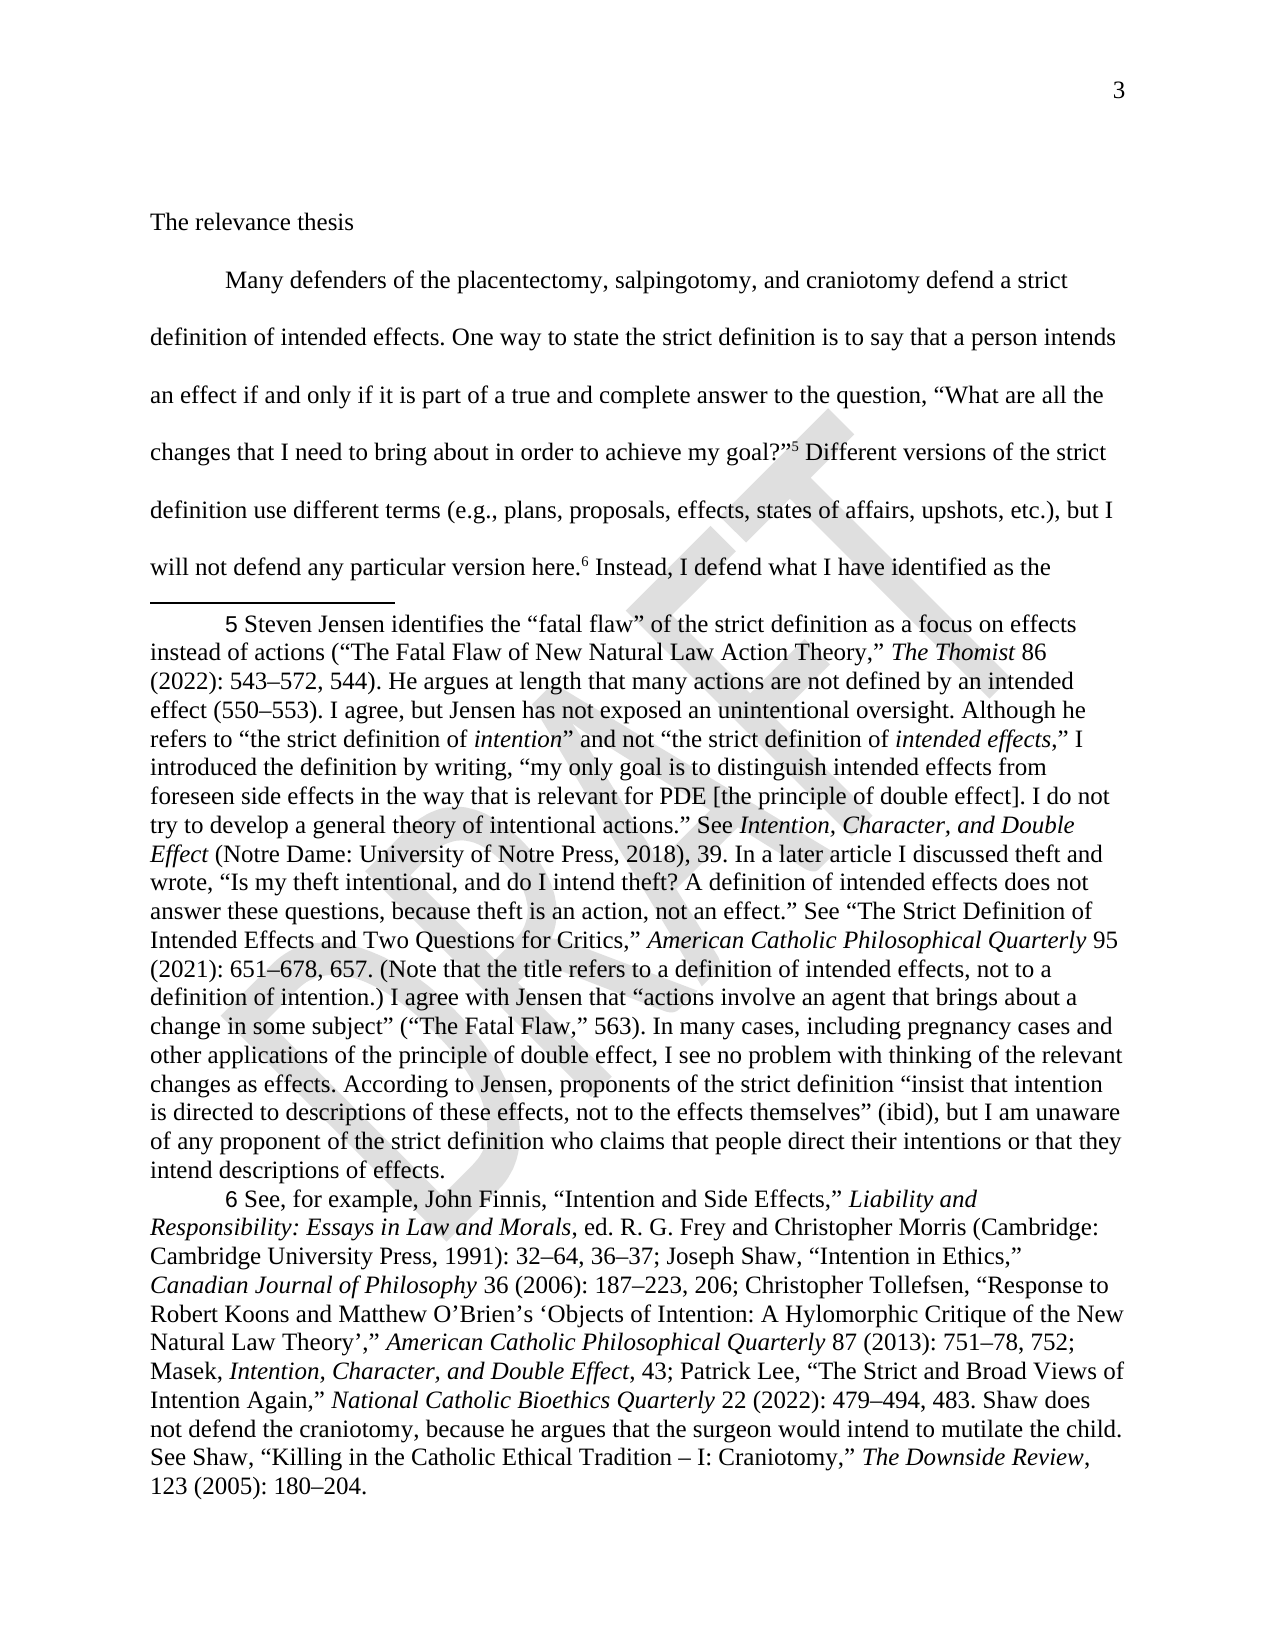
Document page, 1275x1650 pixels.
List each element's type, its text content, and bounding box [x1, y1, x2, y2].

text Many defenders of the placentectomy, salpingotomy, and craniotomy defend a strict definition of intended effects. One way to state the strict definition is to say that a person intends an effect if and only if it is part of a true and complete answer to the question, “What are all the changes that I need to bring about in order to achieve my goal?” Different versions of the strict definition use different terms (e.g., plans, proposals, effects, states of affairs, upshots, etc.), but I will not defend any particular version here. Instead, I defend what I have identified as the essential characteristic of the different versions: a person intends X only if X explains the person’s action. I refer to this principle as the relevance thesis. [150, 265, 1125, 581]
text The relevance thesis [150, 207, 1125, 236]
